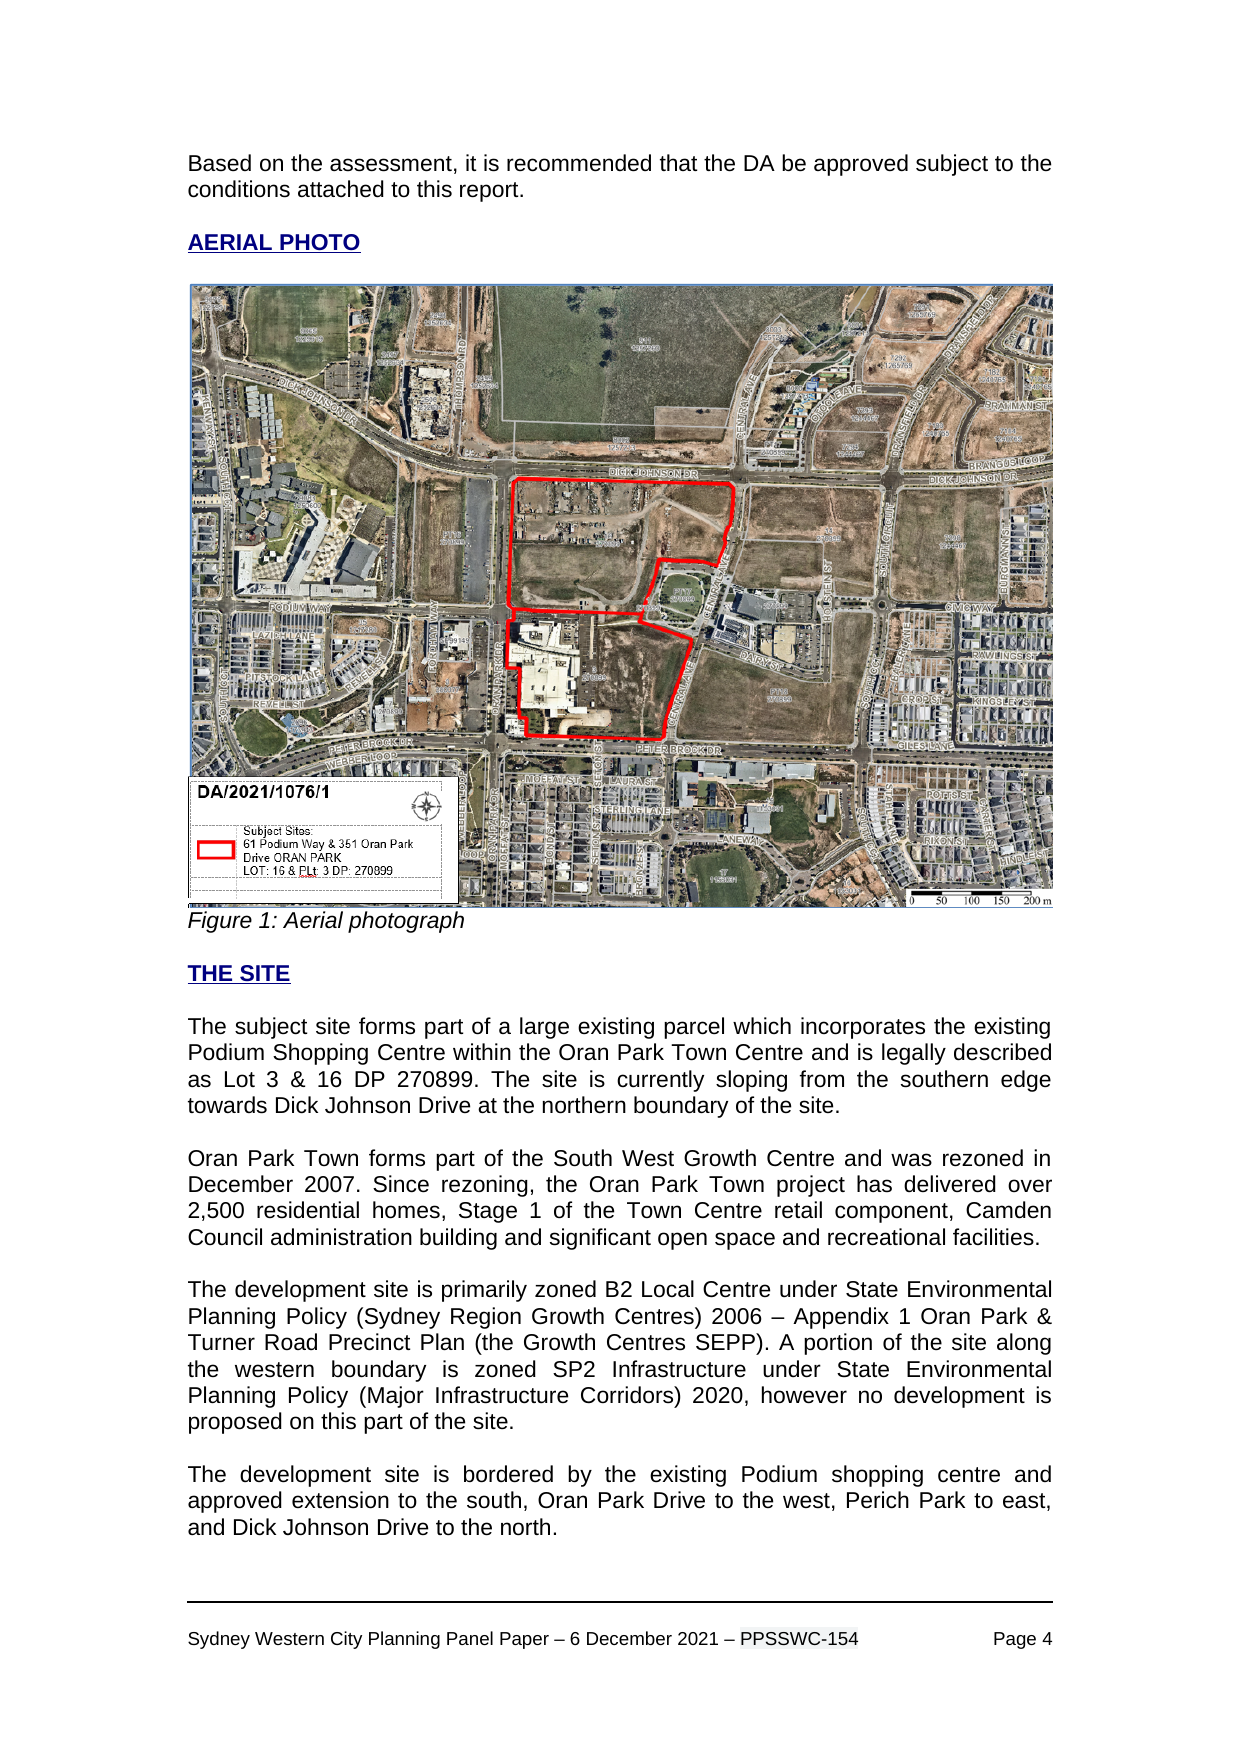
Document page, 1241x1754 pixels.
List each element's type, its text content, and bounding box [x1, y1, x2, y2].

text THE SITE [187, 960, 1053, 987]
text AERIAL PHOTO [187, 229, 1053, 255]
text The subject site forms part of a large existing parcel which incorporates the existing Podium Shopping Centre within the Oran Park Town Centre and is legally described as Lot 3 & 16 DP 270899. The site is currently sloping from the southern edge towards Dick Johnson Drive at the northern boundary of the site. [187, 1013, 1053, 1118]
text The development site is bordered by the existing Podium shopping centre and approved extension to the south, Oran Park Drive to the west, Perich Park to east, and Dick Johnson Drive to the north. [187, 1461, 1053, 1540]
text The development site is primarily zoned B2 Local Centre under State Environmental Planning Policy (Sydney Region Growth Centres) 2006 – Appendix 1 Oran Park & Turner Road Precinct Plan (the Growth Centres SEPP). A portion of the site along the western boundary is zoned SP2 Infrastructure under State Environmental Planning Policy (Major Infrastructure Corridors) 2020, however no development is proposed on this part of the site. [187, 1276, 1053, 1434]
text Based on the assessment, it is recommended that the DA be approved subject to the conditions attached to this report. [187, 150, 1053, 203]
text Figure 1: Aerial photograph [187, 908, 1053, 934]
text Oran Park Town forms part of the South West Growth Centre and was rezoned in December 2007. Since rezoning, the Oran Park Town project has delivered over 2,500 residential homes, Stage 1 of the Town Centre retail component, Camden Council administration building and significant open space and recreational facilities. [187, 1145, 1053, 1250]
picture [187, 281, 1053, 908]
